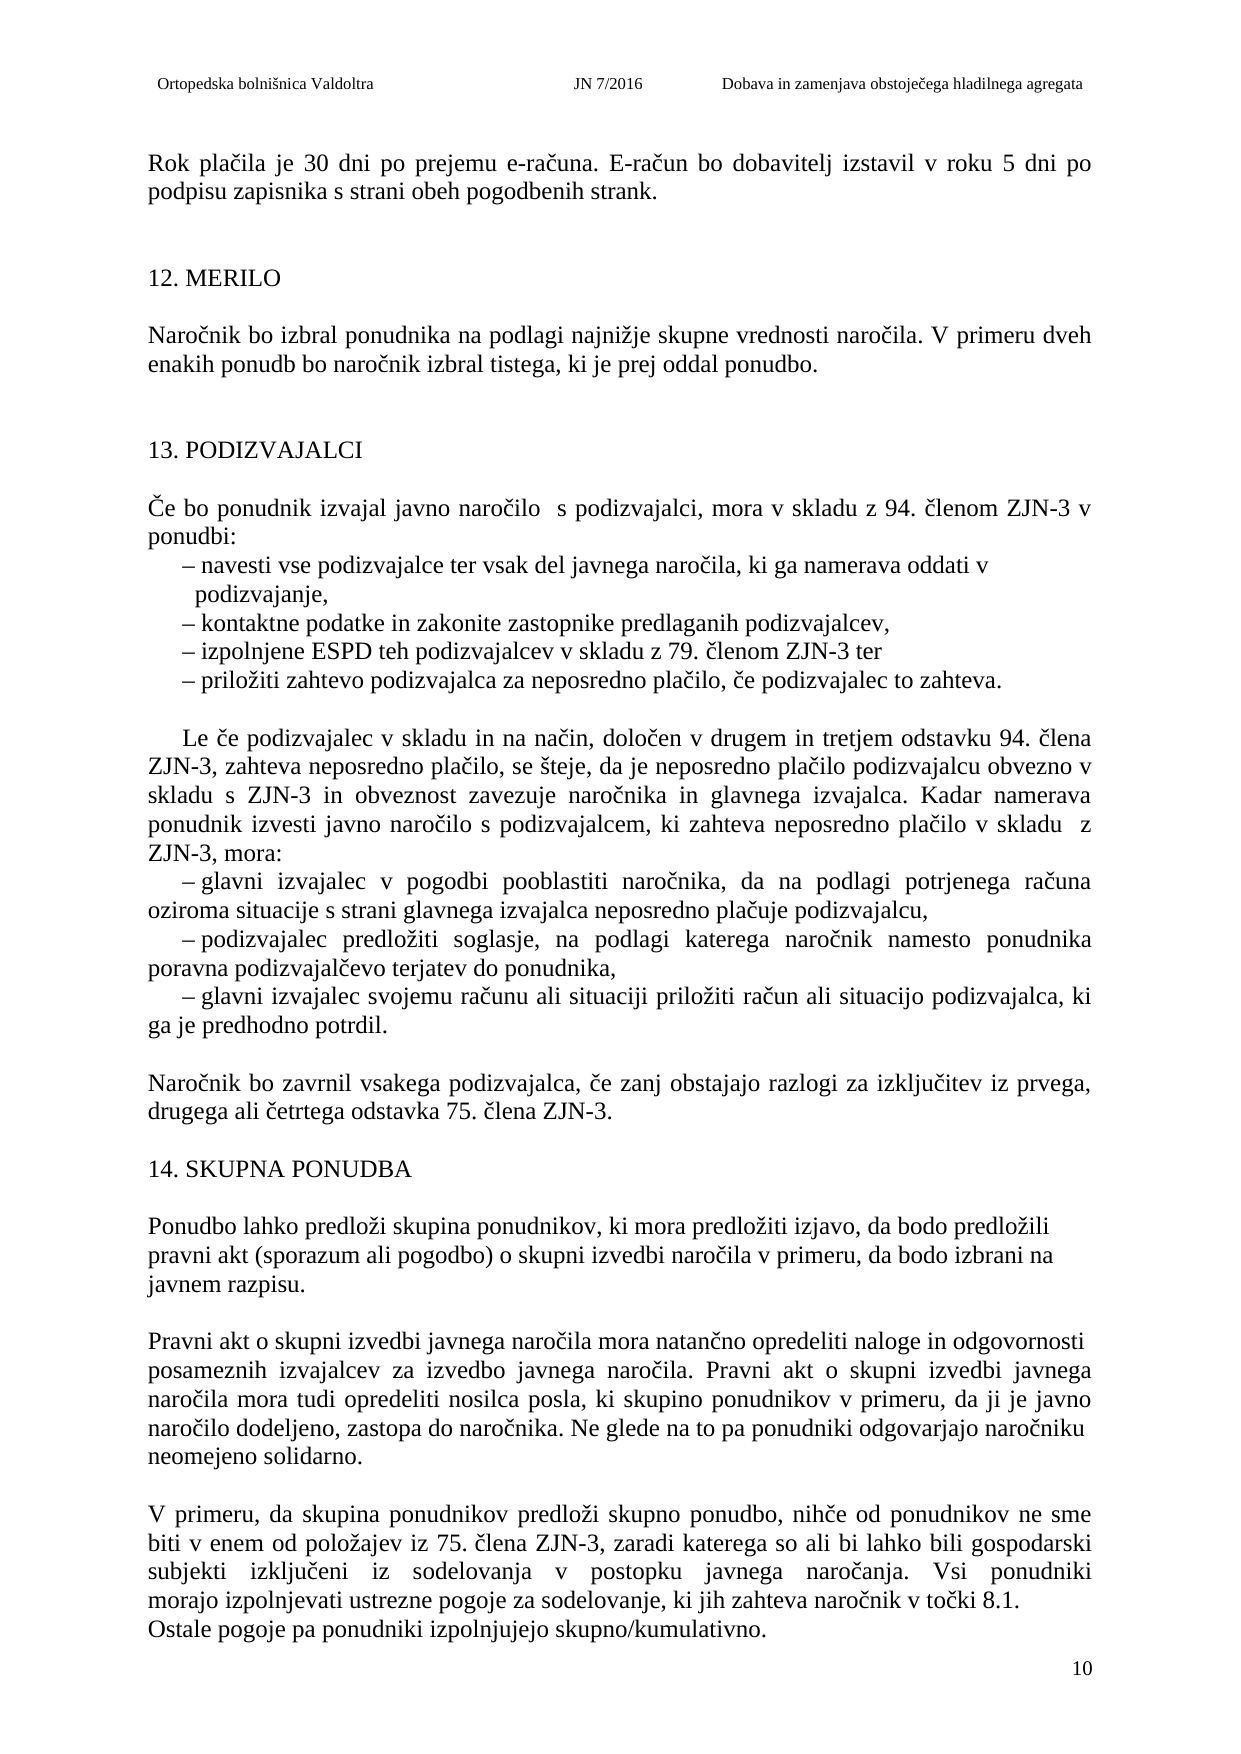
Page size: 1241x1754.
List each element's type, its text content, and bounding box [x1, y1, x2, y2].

text javnem razpisu. [148, 1269, 1092, 1298]
text podizvajanje, [182, 579, 1092, 608]
text posameznih izvajalcev za izvedbo javnega naročila. Pravni akt o skupni izvedbi javnega naročila mora tudi opredeliti nosilca posla, ki skupino ponudnikov v primeru, da ji je javno naročilo dodeljeno, zastopa do naročnika. Ne glede na to pa ponudniki odgovarjajo naročniku [148, 1355, 1092, 1441]
text Ponudbo lahko predloži skupina ponudnikov, ki mora predložiti izjavo, da bodo predložili [148, 1211, 1092, 1240]
text – glavni izvajalec svojemu računu ali situaciji priložiti račun ali situacijo podizvajalca, ki ga je predhodno potrdil. [148, 981, 1092, 1039]
text Rok plačila je 30 dni po prejemu e-računa. E-račun bo dobavitelj izstavil v roku 5 dni po podpisu zapisnika s strani obeh pogodbenih strank. [148, 148, 1092, 205]
text 13. PODIZVAJALCI [148, 435, 1092, 464]
text – glavni izvajalec v pogodbi pooblastiti naročnika, da na podlagi potrjenega računa oziroma situacije s strani glavnega izvajalca neposredno plačuje podizvajalcu, [148, 866, 1092, 924]
text Pravni akt o skupni izvedbi javnega naročila mora natančno opredeliti naloge in odgovornosti [148, 1326, 1092, 1355]
text Naročnik bo izbral ponudnika na podlagi najnižje skupne vrednosti naročila. V primeru dveh enakih ponudb bo naročnik izbral tistega, ki je prej oddal ponudbo. [148, 320, 1092, 378]
text Če bo ponudnik izvajal javno naročilo s podizvajalci, mora v skladu z 94. členom ZJN-3 v ponudbi: [148, 493, 1092, 550]
text Le če podizvajalec v skladu in na način, določen v drugem in tretjem odstavku 94. člena ZJN-3, zahteva neposredno plačilo, se šteje, da je neposredno plačilo podizvajalcu obvezno v skladu s ZJN-3 in obveznost zavezuje naročnika in glavnega izvajalca. Kadar namerava ponudnik izvesti javno naročilo s podizvajalcem, ki zahteva neposredno plačilo v skladu z ZJN-3, mora: [148, 723, 1092, 866]
text 12. MERILO [148, 263, 1092, 291]
text – navesti vse podizvajalce ter vsak del javnega naročila, ki ga namerava oddati v [182, 550, 1092, 579]
text – izpolnjene ESPD teh podizvajalcev v skladu z 79. členom ZJN-3 ter [148, 636, 1092, 665]
text Ostale pogoje pa ponudniki izpolnjujejo skupno/kumulativno. [148, 1614, 1092, 1643]
text neomejeno solidarno. [148, 1441, 1092, 1470]
text – priložiti zahtevo podizvajalca za neposredno plačilo, če podizvajalec to zahteva. [148, 665, 1092, 694]
text – podizvajalec predložiti soglasje, na podlagi katerega naročnik namesto ponudnika poravna podizvajalčevo terjatev do ponudnika, [148, 924, 1092, 981]
text 14. SKUPNA PONUDBA [148, 1154, 1092, 1183]
text V primeru, da skupina ponudnikov predloži skupno ponudbo, nihče od ponudnikov ne sme biti v enem od položajev iz 75. člena ZJN-3, zaradi katerega so ali bi lahko bili gospodarski subjekti izključeni iz sodelovanja v postopku javnega naročanja. Vsi ponudniki morajo izpolnjevati ustrezne pogoje za sodelovanje, ki jih zahteva naročnik v točki 8.1. [148, 1499, 1092, 1614]
text – kontaktne podatke in zakonite zastopnike predlaganih podizvajalcev, [148, 608, 1092, 636]
text Naročnik bo zavrnil vsakega podizvajalca, če zanj obstajajo razlogi za izključitev iz prvega, drugega ali četrtega odstavka 75. člena ZJN-3. [148, 1068, 1092, 1125]
text pravni akt (sporazum ali pogodbo) o skupni izvedbi naročila v primeru, da bodo izbrani na [148, 1240, 1092, 1269]
